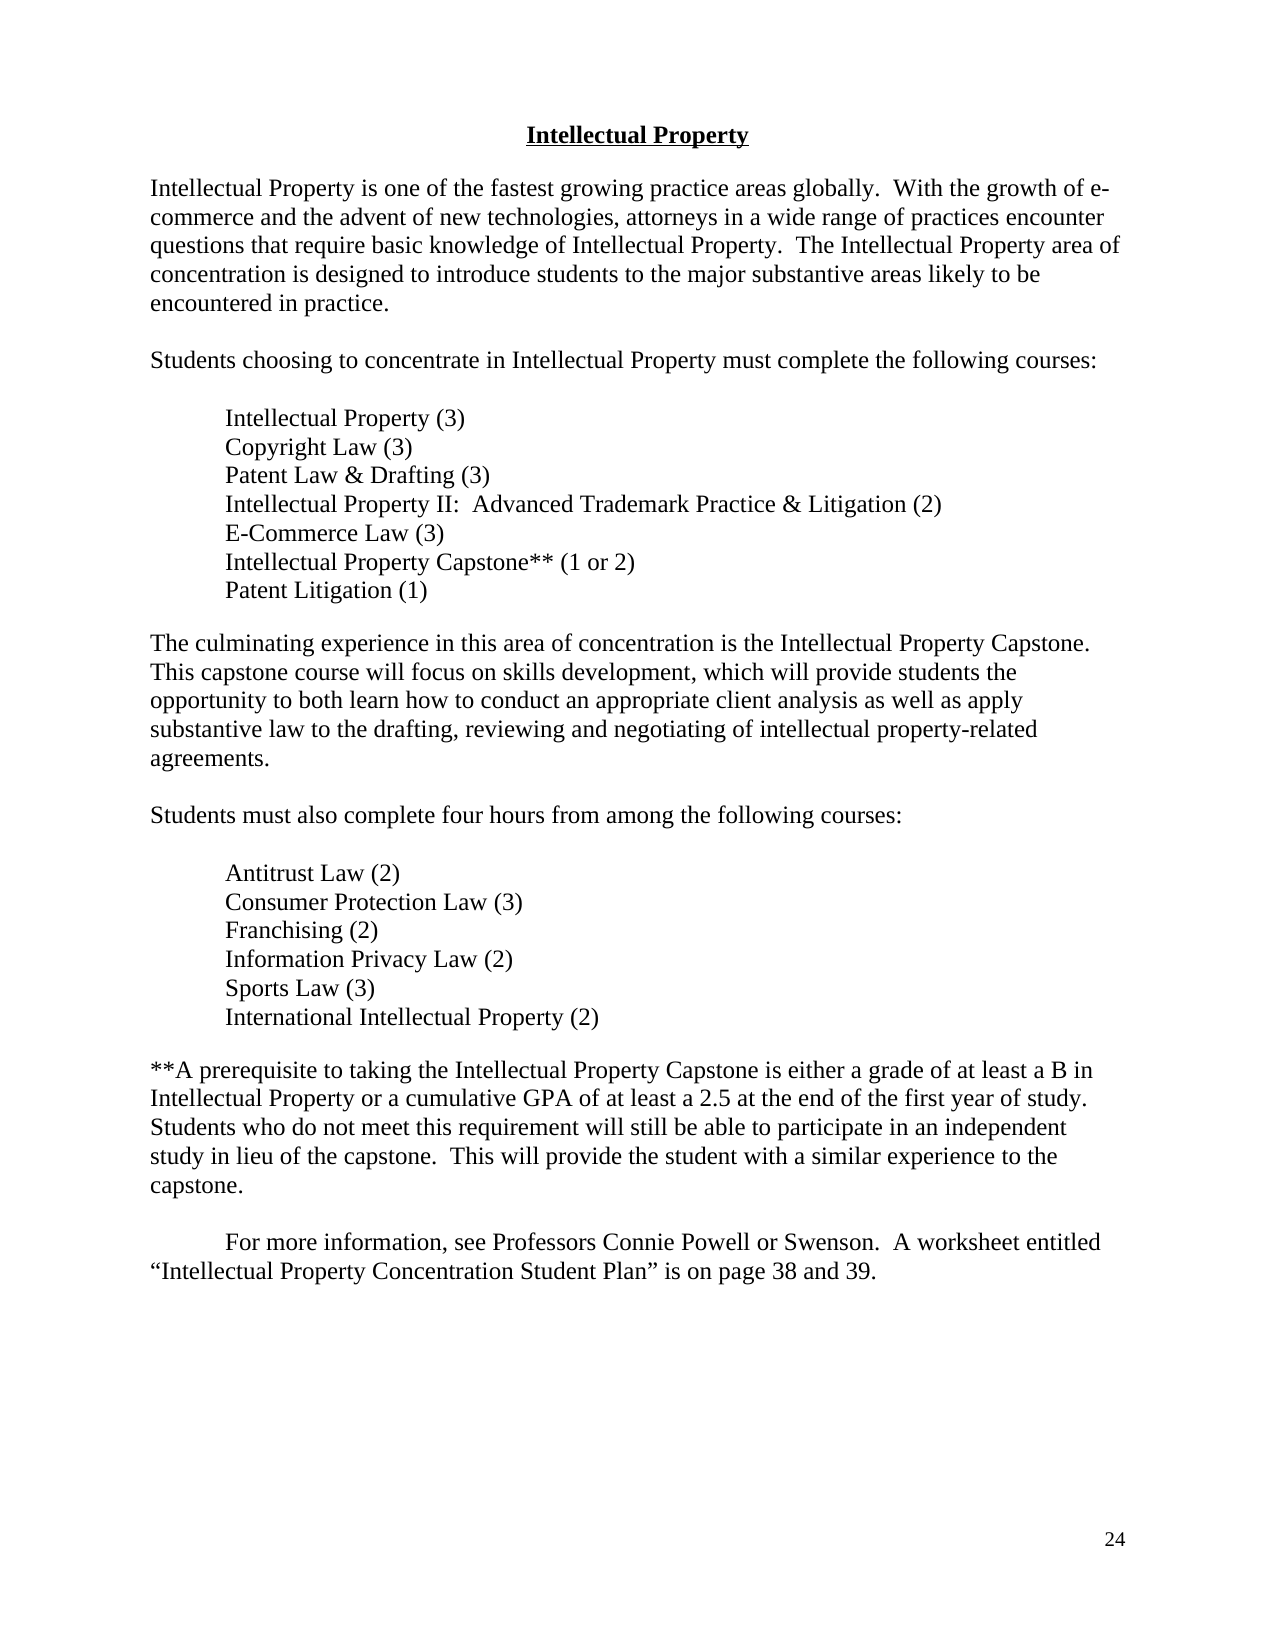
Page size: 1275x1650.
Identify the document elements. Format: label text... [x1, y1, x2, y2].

text Students must also complete four hours from among the following courses: [150, 801, 1125, 829]
text Antitrust Law (2) [150, 858, 1125, 887]
text Sports Law (3) [150, 973, 1125, 1002]
text Consumer Protection Law (3) [150, 887, 1125, 916]
text Intellectual Property Capstone** (1 or 2) [150, 547, 1125, 575]
text Information Privacy Law (2) [150, 944, 1125, 973]
text For more information, see Professors Connie Powell or Swenson. A worksheet entitled “Intellectual Property Concentration Student Plan” is on page 38 and 39. [150, 1227, 1125, 1285]
text Intellectual Property (3) [150, 403, 1125, 432]
text Franchising (2) [150, 916, 1125, 944]
text Intellectual Property [150, 120, 1125, 149]
text Patent Law & Drafting (3) [150, 460, 1125, 489]
text Copyright Law (3) [150, 432, 1125, 460]
text E-Commerce Law (3) [150, 518, 1125, 547]
text International Intellectual Property (2) [150, 1002, 1125, 1031]
text Patent Litigation (1) [150, 575, 1125, 604]
text Intellectual Property is one of the fastest growing practice areas globally. With the growth of e-commerce and the advent of new technologies, attorneys in a wide range of practices encounter questions that require basic knowledge of Intellectual Property. The Intellectual Property area of concentration is designed to introduce students to the major substantive areas likely to be encountered in practice. [150, 173, 1125, 317]
text Students choosing to concentrate in Intellectual Property must complete the following courses: [150, 345, 1125, 374]
text The culminating experience in this area of concentration is the Intellectual Property Capstone. This capstone course will focus on skills development, which will provide students the opportunity to both learn how to conduct an appropriate client analysis as well as apply substantive law to the drafting, reviewing and negotiating of intellectual property-related agreements. [150, 628, 1125, 772]
text Intellectual Property II: Advanced Trademark Practice & Litigation (2) [150, 489, 1125, 518]
text **A prerequisite to taking the Intellectual Property Capstone is either a grade of at least a B in Intellectual Property or a cumulative GPA of at least a 2.5 at the end of the first year of study. Students who do not meet this requirement will still be able to participate in an independent study in lieu of the capstone. This will provide the student with a similar experience to the capstone. [150, 1055, 1125, 1198]
